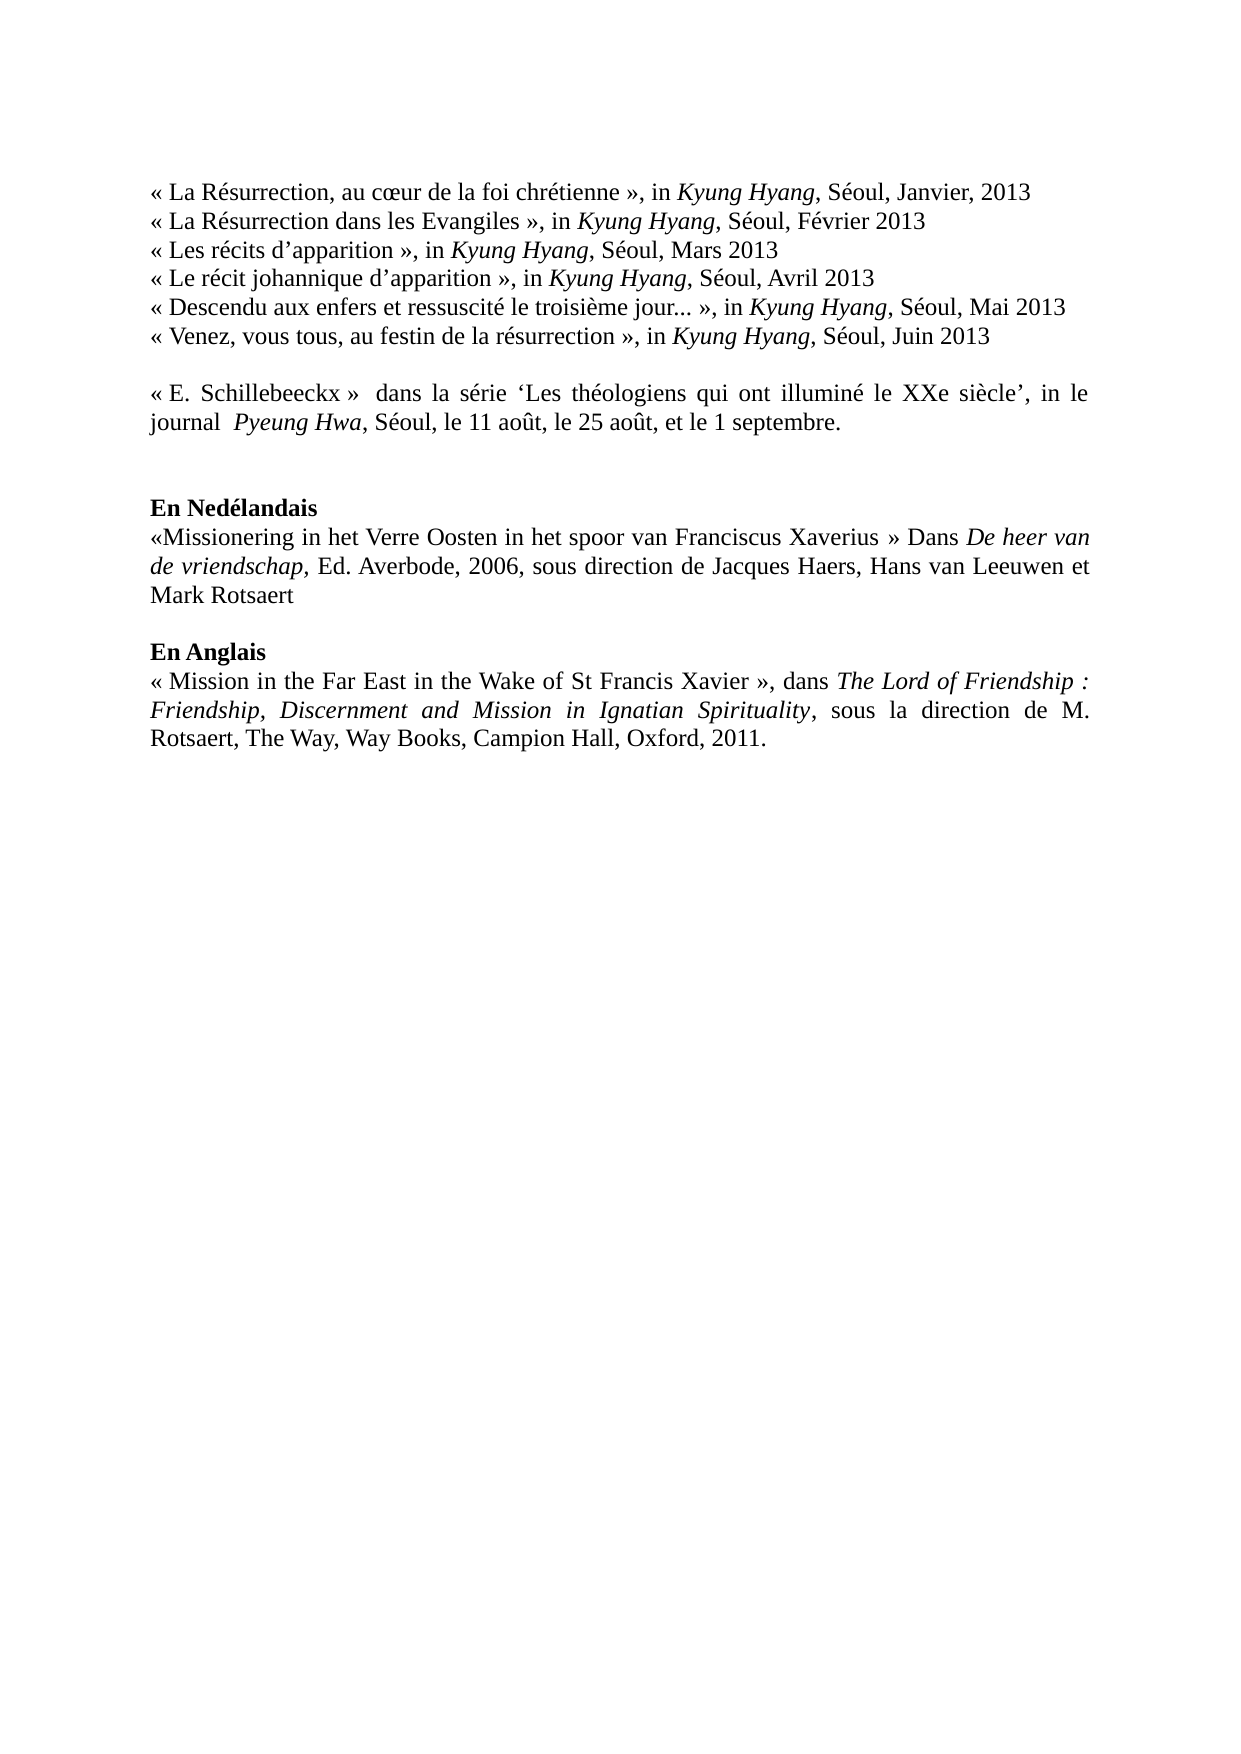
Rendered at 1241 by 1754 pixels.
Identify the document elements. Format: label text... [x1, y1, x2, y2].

text « Venez, vous tous, au festin de la résurrection », in Kyung Hyang, Séoul, Juin 2013 [150, 321, 1090, 350]
text «Missionering in het Verre Oosten in het spoor van Franciscus Xaverius » Dans De heer van de vriendschap, Ed. Averbode, 2006, sous direction de Jacques Haers, Hans van Leeuwen et Mark Rotsaert [150, 522, 1090, 608]
text « La Résurrection dans les Evangiles », in Kyung Hyang, Séoul, Février 2013 [150, 206, 1090, 235]
text En Anglais [150, 637, 1090, 666]
text « Les récits d’apparition », in Kyung Hyang, Séoul, Mars 2013 [150, 235, 1090, 263]
text « La Résurrection, au cœur de la foi chrétienne », in Kyung Hyang, Séoul, Janvier, 2013 [150, 177, 1090, 206]
text « E. Schillebeeckx » dans la série ‘Les théologiens qui ont illuminé le XXe siècle’, in le journal Pyeung Hwa, Séoul, le 11 août, le 25 août, et le 1 septembre. [150, 378, 1090, 436]
text « Mission in the Far East in the Wake of St Francis Xavier », dans The Lord of Friendship : Friendship, Discernment and Mission in Ignatian Spirituality, sous la direction de M. Rotsaert, The Way, Way Books, Campion Hall, Oxford, 2011. [150, 666, 1090, 752]
text En Nedélandais [150, 493, 1090, 522]
text « Descendu aux enfers et ressuscité le troisième jour... », in Kyung Hyang, Séoul, Mai 2013 [150, 292, 1090, 321]
text « Le récit johannique d’apparition », in Kyung Hyang, Séoul, Avril 2013 [150, 263, 1090, 292]
